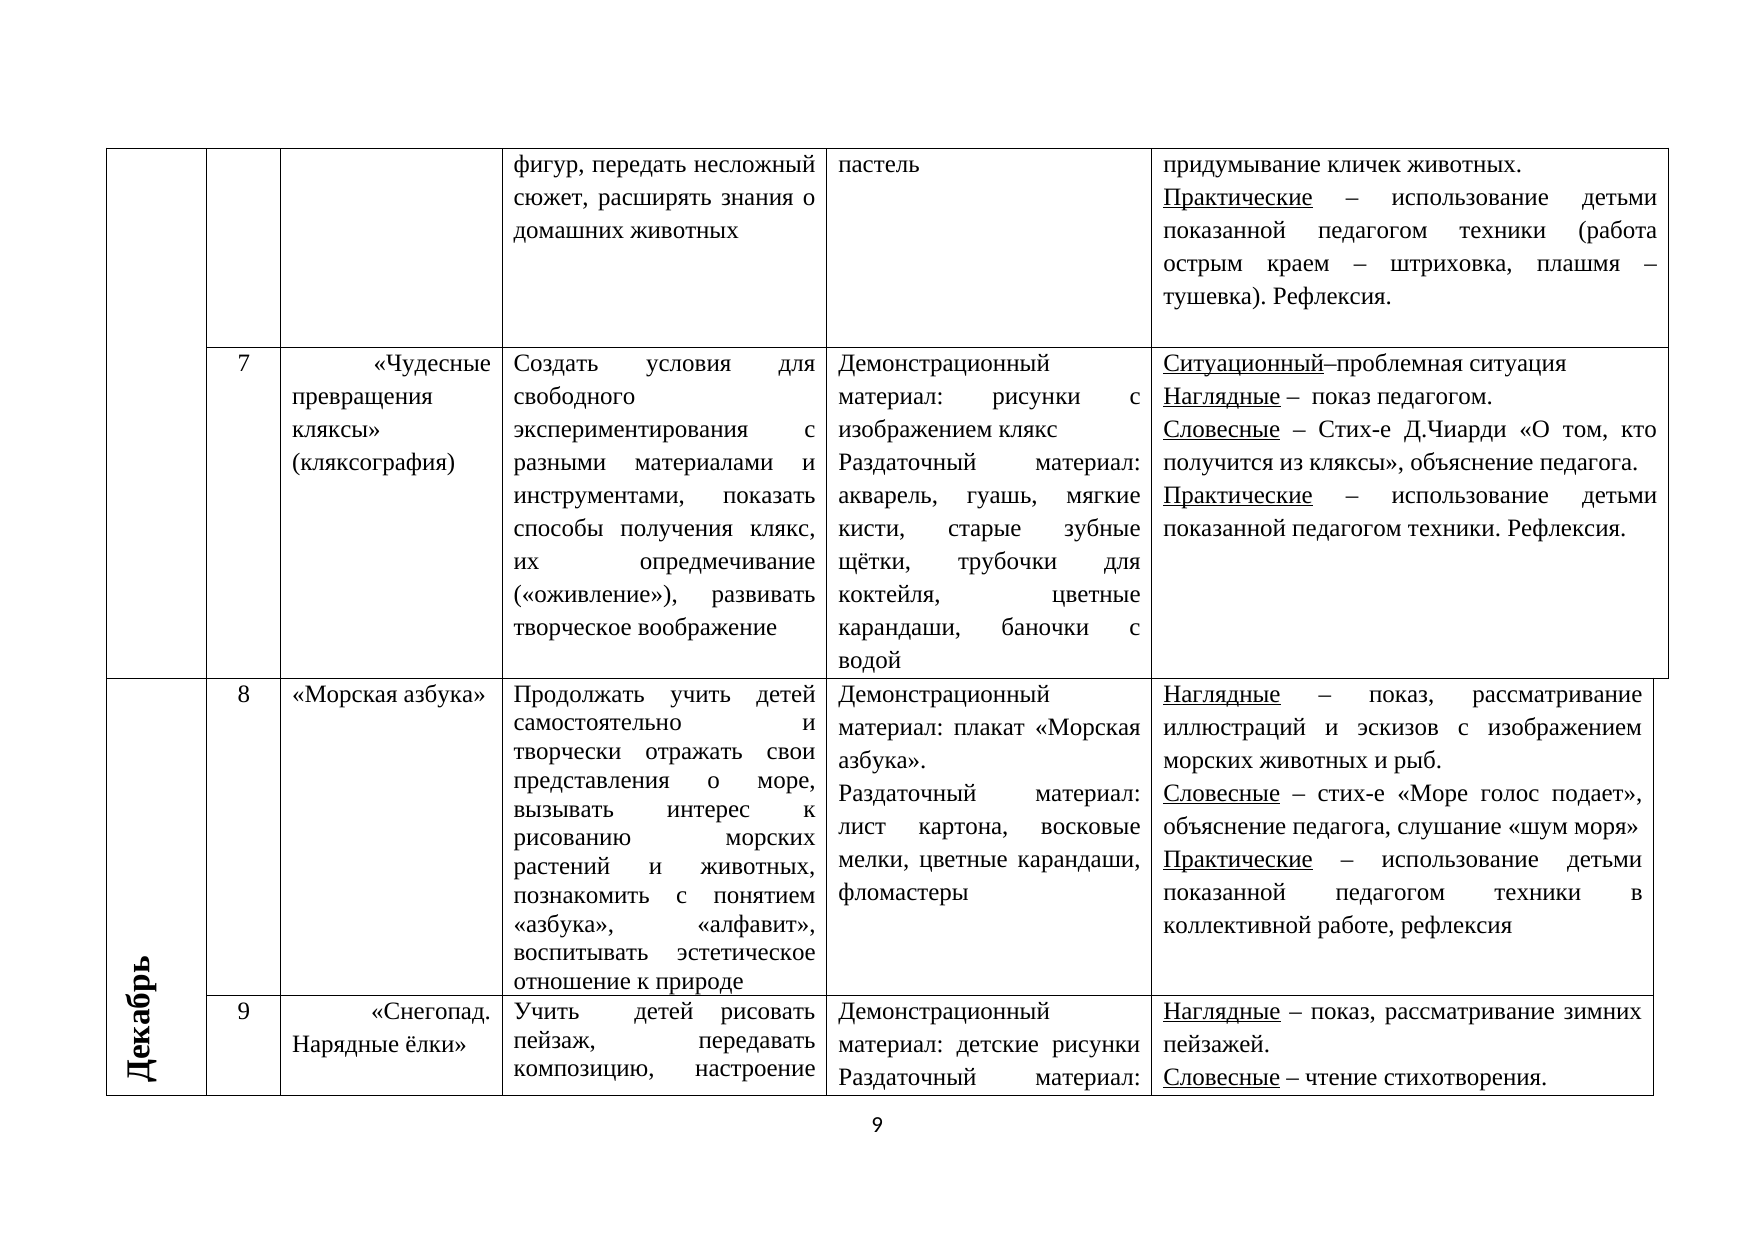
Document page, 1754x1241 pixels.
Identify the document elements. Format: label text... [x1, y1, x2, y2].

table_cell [281, 149, 502, 347]
table_cell Демонстрационный материал: плакат «Морская азбука». Раздаточный материал: лист картона, восковые мелки, цветные карандаши, фломастеры [827, 679, 1151, 995]
table_cell 6 [207, 149, 280, 347]
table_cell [1152, 149, 1668, 347]
table_cell Декабрь [107, 679, 206, 1095]
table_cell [503, 149, 826, 347]
table_cell Создать условия для свободного экспериментирования с разными материалами и инструментами, показать способы получения клякс, их опредмечивание («оживление»), развивать творческое воображение [503, 348, 826, 678]
table_cell 7 [207, 348, 280, 678]
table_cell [827, 149, 1151, 347]
table_cell 8 [207, 679, 280, 995]
table_cell Наглядные – показ, рассматривание иллюстраций и эскизов с изображением морских животных и рыб. Словесные – стих-е «Море голос подает», объяснение педагога, слушание «шум моря» Практические – использование детьми показанной педагогом техники в коллективной работе, рефлексия [1152, 679, 1653, 995]
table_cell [1152, 996, 1653, 1095]
table_cell Демонстрационный материал: рисунки с изображением клякс Раздаточный материал: акварель, гуашь, мягкие кисти, старые зубные щётки, трубочки для коктейля, цветные карандаши, баночки с водой [827, 348, 1151, 678]
table_cell «Морская азбука» [281, 679, 502, 995]
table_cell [503, 996, 826, 1095]
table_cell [281, 996, 502, 1095]
table_cell «Чудесные превращения кляксы» (кляксография) [281, 348, 502, 678]
table_cell Продолжать учить детей самостоятельно и творчески отражать свои представления о море, вызывать интерес к рисованию морских растений и животных, познакомить с понятием «азбука», «алфавит», воспитывать эстетическое отношение к природе [503, 679, 826, 995]
table_cell 9 [207, 996, 280, 1095]
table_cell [827, 996, 1151, 1095]
table_cell Ситуационный–проблемная ситуация Наглядные – показ педагогом. Словесные – Стих-е Д.Чиарди «О том, кто получится из кляксы», объяснение педагога. Практические – использование детьми показанной педагогом техники. Рефлексия. [1152, 348, 1668, 678]
